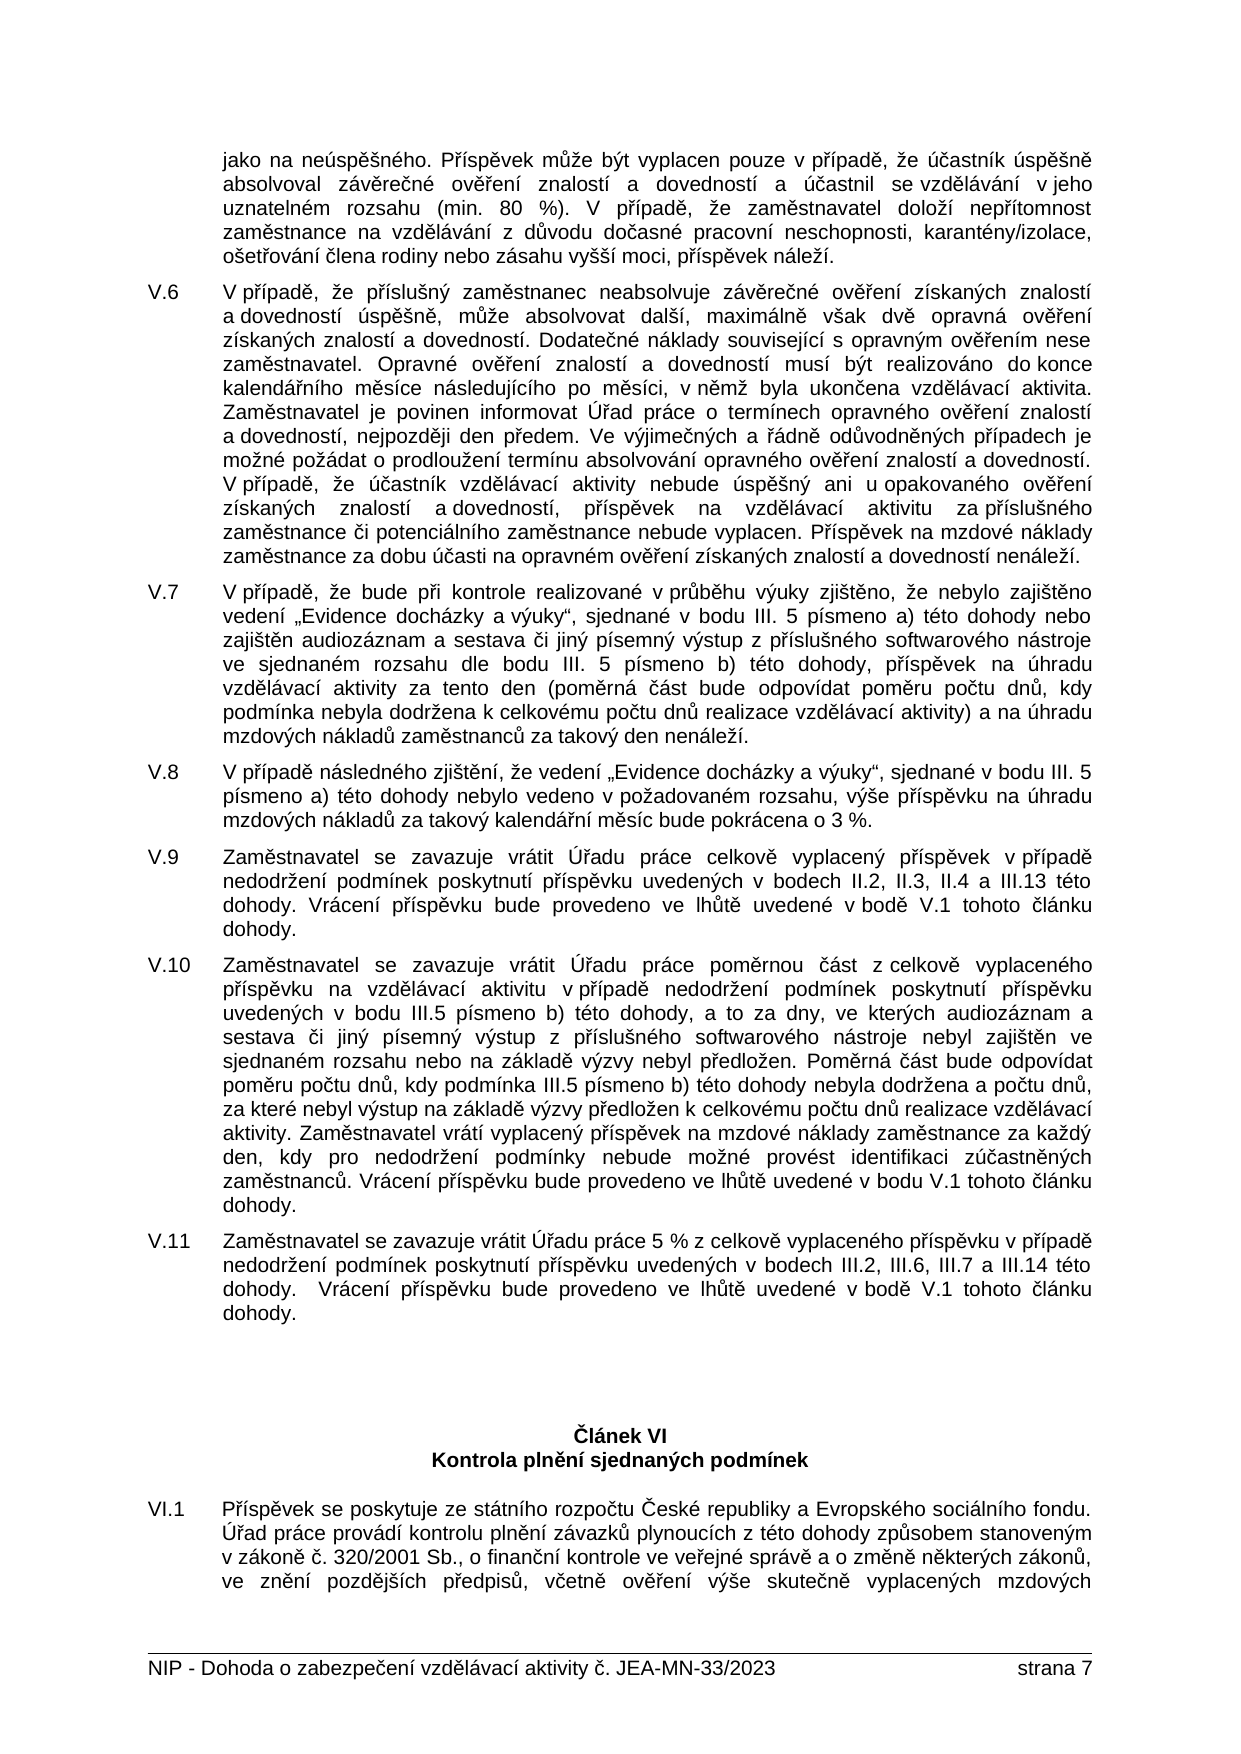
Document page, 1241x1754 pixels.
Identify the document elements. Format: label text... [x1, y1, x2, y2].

list V případě, že bude při kontrole realizované v průběhu výuky zjištěno, že nebylo zajištěno vedení „Evidence docházky a výuky“, sjednané v bodu III. 5 písmeno a) této dohody nebo zajištěn audiozáznam a sestava či jiný písemný výstup z příslušného softwarového nástroje ve sjednaném rozsahu dle bodu III. 5 písmeno b) této dohody, příspěvek na úhradu vzdělávací aktivity za tento den (poměrná část bude odpovídat poměru počtu dnů, kdy podmínka nebyla dodržena k celkovému počtu dnů realizace vzdělávací aktivity) a na úhradu mzdových nákladů zaměstnanců za takový den nenáleží. [148, 580, 1092, 748]
text Kontrola plnění sjednaných podmínek [148, 1448, 1092, 1472]
text Článek VI [148, 1424, 1092, 1448]
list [148, 148, 1092, 267]
list Zaměstnavatel se zavazuje vrátit Úřadu práce poměrnou část z celkově vyplaceného příspěvku na vzdělávací aktivitu v případě nedodržení podmínek poskytnutí příspěvku uvedených v bodu III.5 písmeno b) této dohody, a to za dny, ve kterých audiozáznam a sestava či jiný písemný výstup z příslušného softwarového nástroje nebyl zajištěn ve sjednaném rozsahu nebo na základě výzvy nebyl předložen. Poměrná část bude odpovídat poměru počtu dnů, kdy podmínka III.5 písmeno b) této dohody nebyla dodržena a počtu dnů, za které nebyl výstup na základě výzvy předložen k celkovému počtu dnů realizace vzdělávací aktivity. Zaměstnavatel vrátí vyplacený příspěvek na mzdové náklady zaměstnance za každý den, kdy pro nedodržení podmínky nebude možné provést identifikaci zúčastněných zaměstnanců. Vrácení příspěvku bude provedeno ve lhůtě uvedené v bodu V.1 tohoto článku dohody. [148, 953, 1092, 1216]
list Zaměstnavatel se zavazuje vrátit Úřadu práce 5 % z celkově vyplaceného příspěvku v případě nedodržení podmínek poskytnutí příspěvku uvedených v bodech III.2, III.6, III.7 a III.14 této dohody. Vrácení příspěvku bude provedeno ve lhůtě uvedené v bodě V.1 tohoto článku dohody. [148, 1229, 1092, 1325]
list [148, 1497, 1092, 1592]
list V případě, že příslušný zaměstnanec neabsolvuje závěrečné ověření získaných znalostí a dovedností úspěšně, může absolvovat další, maximálně však dvě opravná ověření získaných znalostí a dovedností. Dodatečné náklady související s opravným ověřením nese zaměstnavatel. Opravné ověření znalostí a dovedností musí být realizováno do konce kalendářního měsíce následujícího po měsíci, v němž byla ukončena vzdělávací aktivita. Zaměstnavatel je povinen informovat Úřad práce o termínech opravného ověření znalostí a dovedností, nejpozději den předem. Ve výjimečných a řádně odůvodněných případech je možné požádat o prodloužení termínu absolvování opravného ověření znalostí a dovedností. V případě, že účastník vzdělávací aktivity nebude úspěšný ani u opakovaného ověření získaných znalostí a dovedností, příspěvek na vzdělávací aktivitu za příslušného zaměstnance či potenciálního zaměstnance nebude vyplacen. Příspěvek na mzdové náklady zaměstnance za dobu účasti na opravném ověření získaných znalostí a dovedností nenáleží. [148, 280, 1092, 567]
list Zaměstnavatel se zavazuje vrátit Úřadu práce celkově vyplacený příspěvek v případě nedodržení podmínek poskytnutí příspěvku uvedených v bodech II.2, II.3, II.4 a III.13 této dohody. Vrácení příspěvku bude provedeno ve lhůtě uvedené v bodě V.1 tohoto článku dohody. [148, 844, 1092, 940]
list V případě následného zjištění, že vedení „Evidence docházky a výuky“, sjednané v bodu III. 5 písmeno a) této dohody nebylo vedeno v požadovaném rozsahu, výše příspěvku na úhradu mzdových nákladů za takový kalendářní měsíc bude pokrácena o 3 %. [148, 760, 1092, 832]
